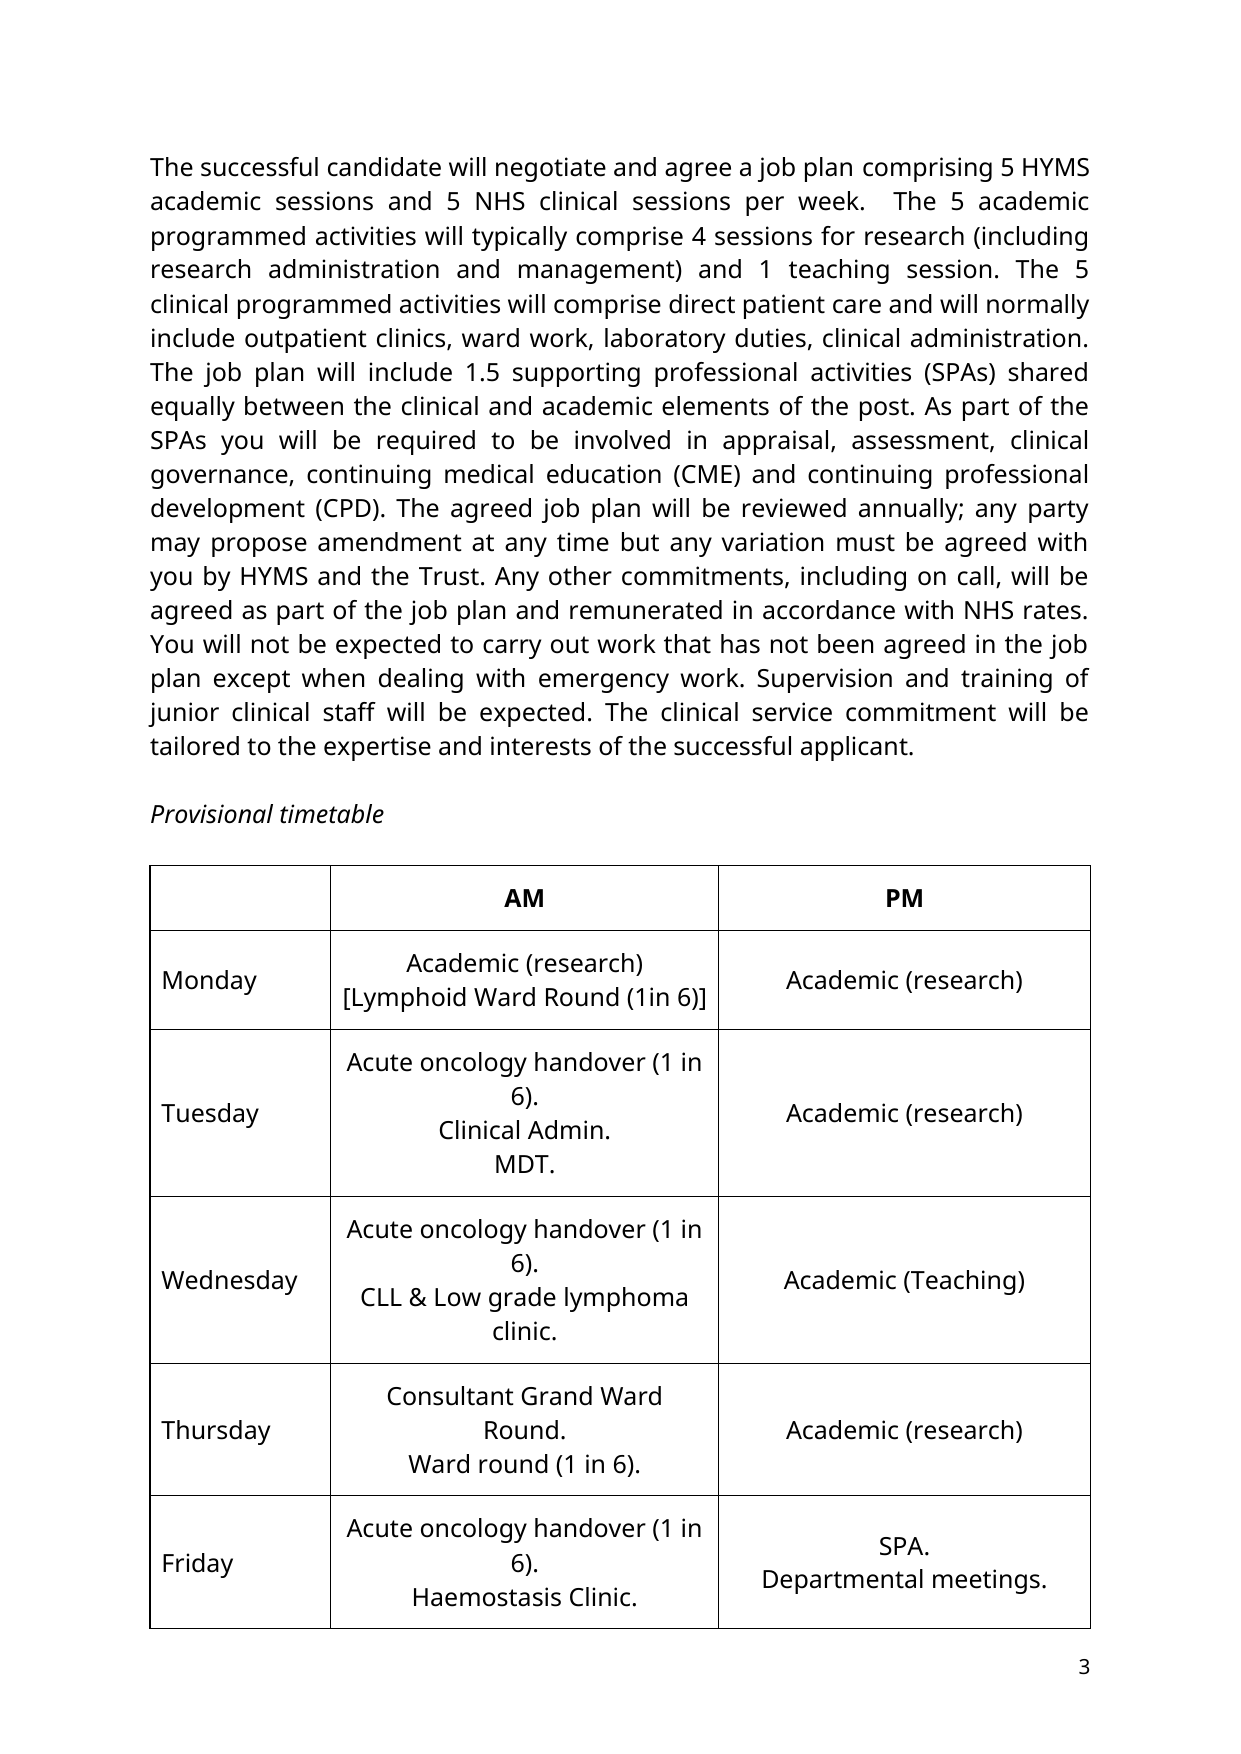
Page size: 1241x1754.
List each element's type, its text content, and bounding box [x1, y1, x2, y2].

table_cell Academic (research) [Lymphoid Ward Round (1in 6)] [331, 931, 718, 1029]
table_cell Academic (research) [719, 1364, 1090, 1495]
table_cell Academic (research) [719, 931, 1090, 1029]
table_cell Academic (research) [719, 1030, 1090, 1196]
table_cell Monday [151, 931, 330, 1029]
table_cell Wednesday [151, 1197, 330, 1362]
table_cell Tuesday [151, 1030, 330, 1196]
table_cell Academic (Teaching) [719, 1197, 1090, 1362]
table_cell Acute oncology handover (1 in 6). Clinical Admin. MDT. [331, 1030, 718, 1196]
table_cell SPA. Departmental meetings. [719, 1496, 1090, 1628]
table_cell Consultant Grand Ward Round. Ward round (1 in 6). [331, 1364, 718, 1495]
table_cell Friday [151, 1496, 330, 1628]
table_cell Thursday [151, 1364, 330, 1495]
table_cell Acute oncology handover (1 in 6). CLL & Low grade lymphoma clinic. [331, 1197, 718, 1362]
table_cell Acute oncology handover (1 in 6). Haemostasis Clinic. [331, 1496, 718, 1628]
table_header AM [331, 866, 718, 930]
text Provisional timetable [150, 797, 1090, 831]
table_header [151, 866, 330, 930]
text The successful candidate will negotiate and agree a job plan comprising 5 HYMS academic sessions and 5 NHS clinical sessions per week. The 5 academic programmed activities will typically comprise 4 sessions for research (including research administration and management) and 1 teaching session. The 5 clinical programmed activities will comprise direct patient care and will normally include outpatient clinics, ward work, laboratory duties, clinical administration. The job plan will include 1.5 supporting professional activities (SPAs) shared equally between the clinical and academic elements of the post. As part of the SPAs you will be required to be involved in appraisal, assessment, clinical governance, continuing medical education (CME) and continuing professional development (CPD). The agreed job plan will be reviewed annually; any party may propose amendment at any time but any variation must be agreed with you by HYMS and the Trust. Any other commitments, including on call, will be agreed as part of the job plan and remunerated in accordance with NHS rates. You will not be expected to carry out work that has not been agreed in the job plan except when dealing with emergency work. Supervision and training of junior clinical staff will be expected. The clinical service commitment will be tailored to the expertise and interests of the successful applicant. [150, 150, 1090, 763]
table_header PM [719, 866, 1090, 930]
